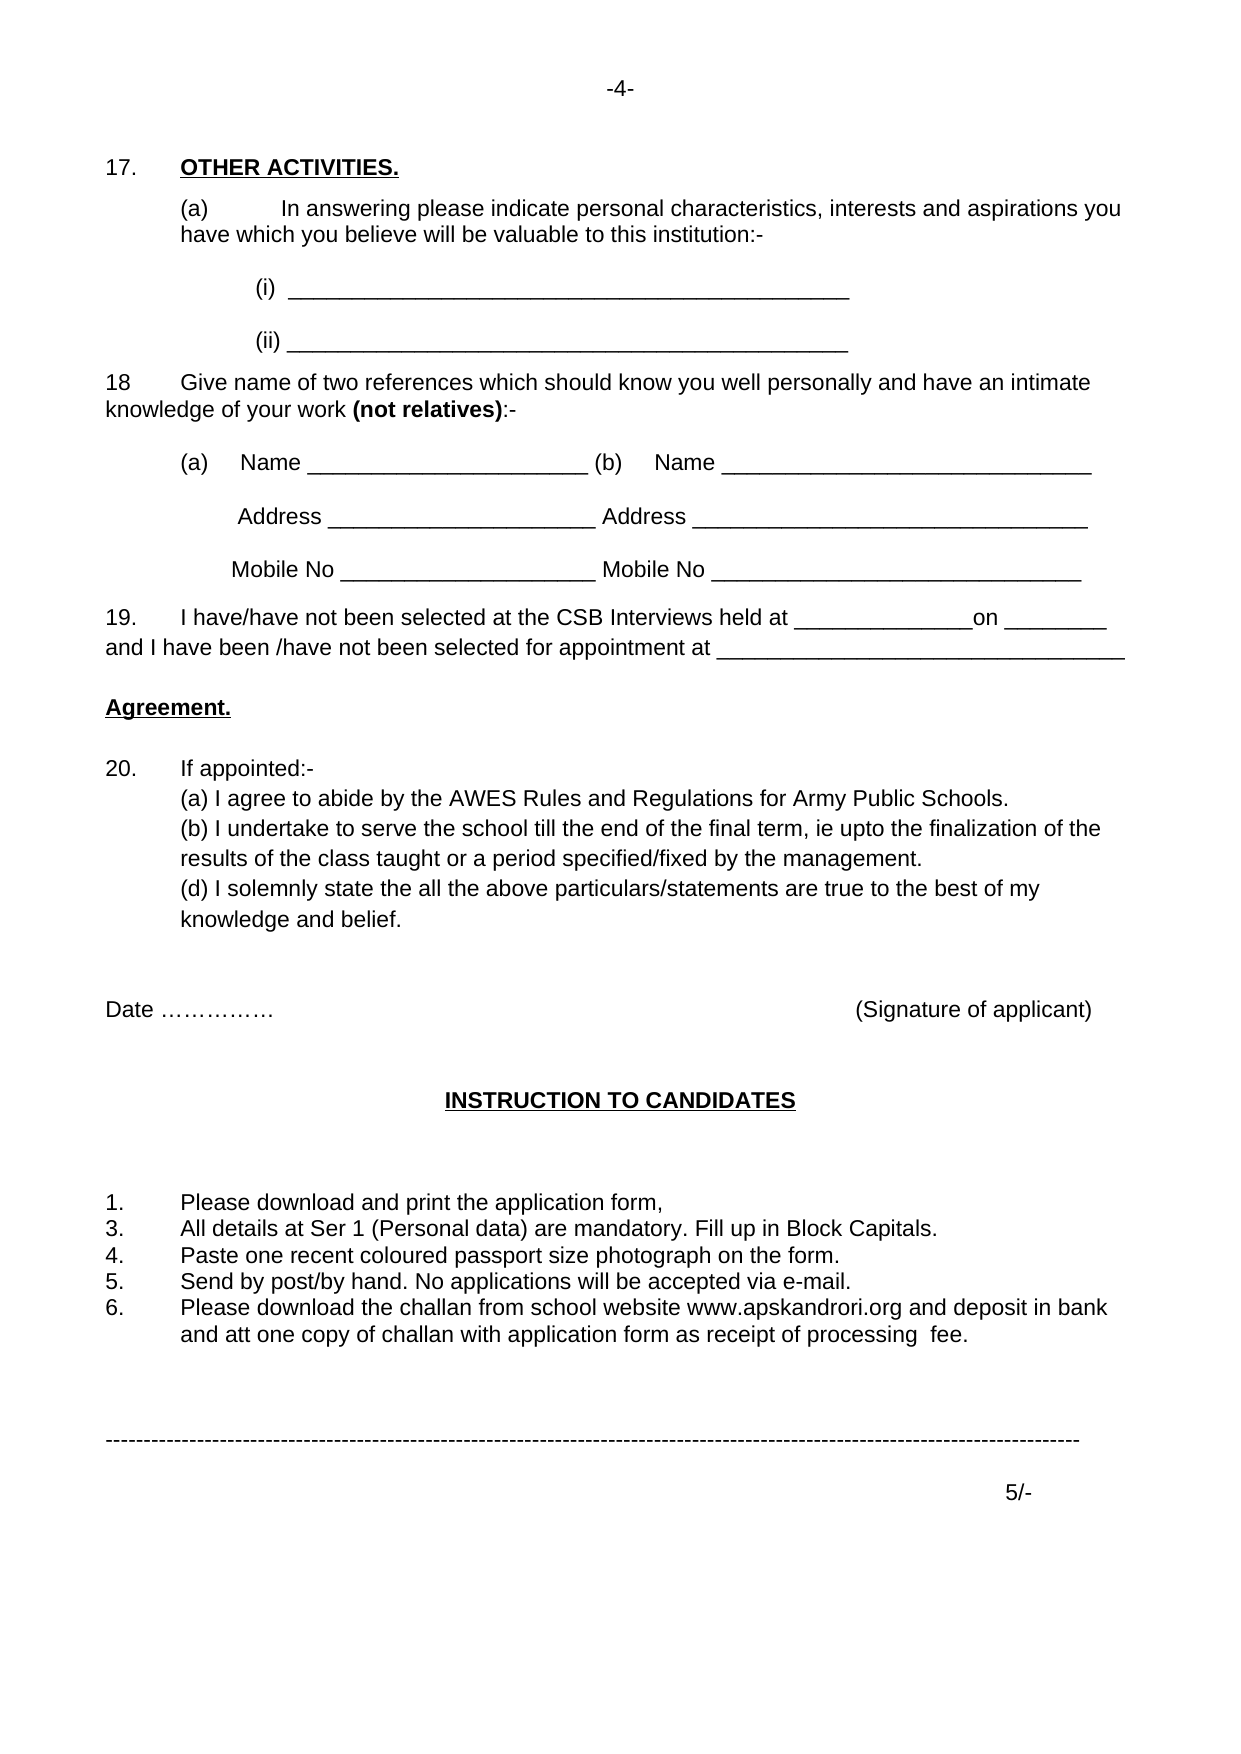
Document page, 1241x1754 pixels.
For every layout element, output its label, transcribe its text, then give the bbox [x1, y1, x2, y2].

text 6. Please download the challan from school website www.apskandrori.org and deposit in bank and att one copy of challan with application form as receipt of processing fee. [105, 1294, 1135, 1347]
text -------------------------------------------------------------------------------------------------------------------------------- [105, 1426, 1135, 1452]
text 3. All details at Ser 1 (Personal data) are mandatory. Fill up in Block Capitals. [105, 1215, 1135, 1242]
text 5. Send by post/by hand. No applications will be accepted via e-mail. [105, 1268, 1135, 1294]
text 4. Paste one recent coloured passport size photograph on the form. [105, 1242, 1135, 1268]
text (d) I solemnly state the all the above particulars/statements are true to the best of my knowledge and belief. [105, 875, 1135, 932]
text 17. OTHER ACTIVITIES. [105, 154, 1135, 180]
text 20. If appointed:- [105, 754, 1135, 781]
list In answering please indicate personal characteristics, interests and aspirations you have which you believe will be valuable to this institution:- [180, 195, 1135, 247]
text (a) I agree to abide by the AWES Rules and Regulations for Army Public Schools. [105, 785, 1135, 811]
text (b) I undertake to serve the school till the end of the final term, ie upto the finalization of the results of the class taught or a period specified/fixed by the management. [105, 815, 1135, 872]
text INSTRUCTION TO CANDIDATES [105, 1087, 1135, 1113]
text 1. Please download and print the application form, [105, 1189, 1135, 1215]
text Mobile No ____________________ Mobile No _____________________________ [105, 556, 1135, 582]
text Date …………… (Signature of applicant) [105, 996, 1135, 1023]
text -4- [105, 75, 1135, 101]
text Address _____________________ Address _______________________________ [105, 503, 1135, 529]
list (ii) ____________________________________________ [218, 327, 1135, 353]
text (a) Name ______________________ (b) Name _____________________________ [105, 448, 1135, 475]
list (i) ____________________________________________ [218, 274, 1135, 300]
text 18 Give name of two references which should know you well personally and have an intimate knowledge of your work (not relatives):- [105, 369, 1135, 422]
text 19. I have/have not been selected at the CSB Interviews held at ______________on ________ and I have been /have not been selected for appointment at ________________________________ [105, 603, 1135, 660]
text 5/- [105, 1479, 1135, 1505]
text Agreement. [105, 694, 1135, 721]
